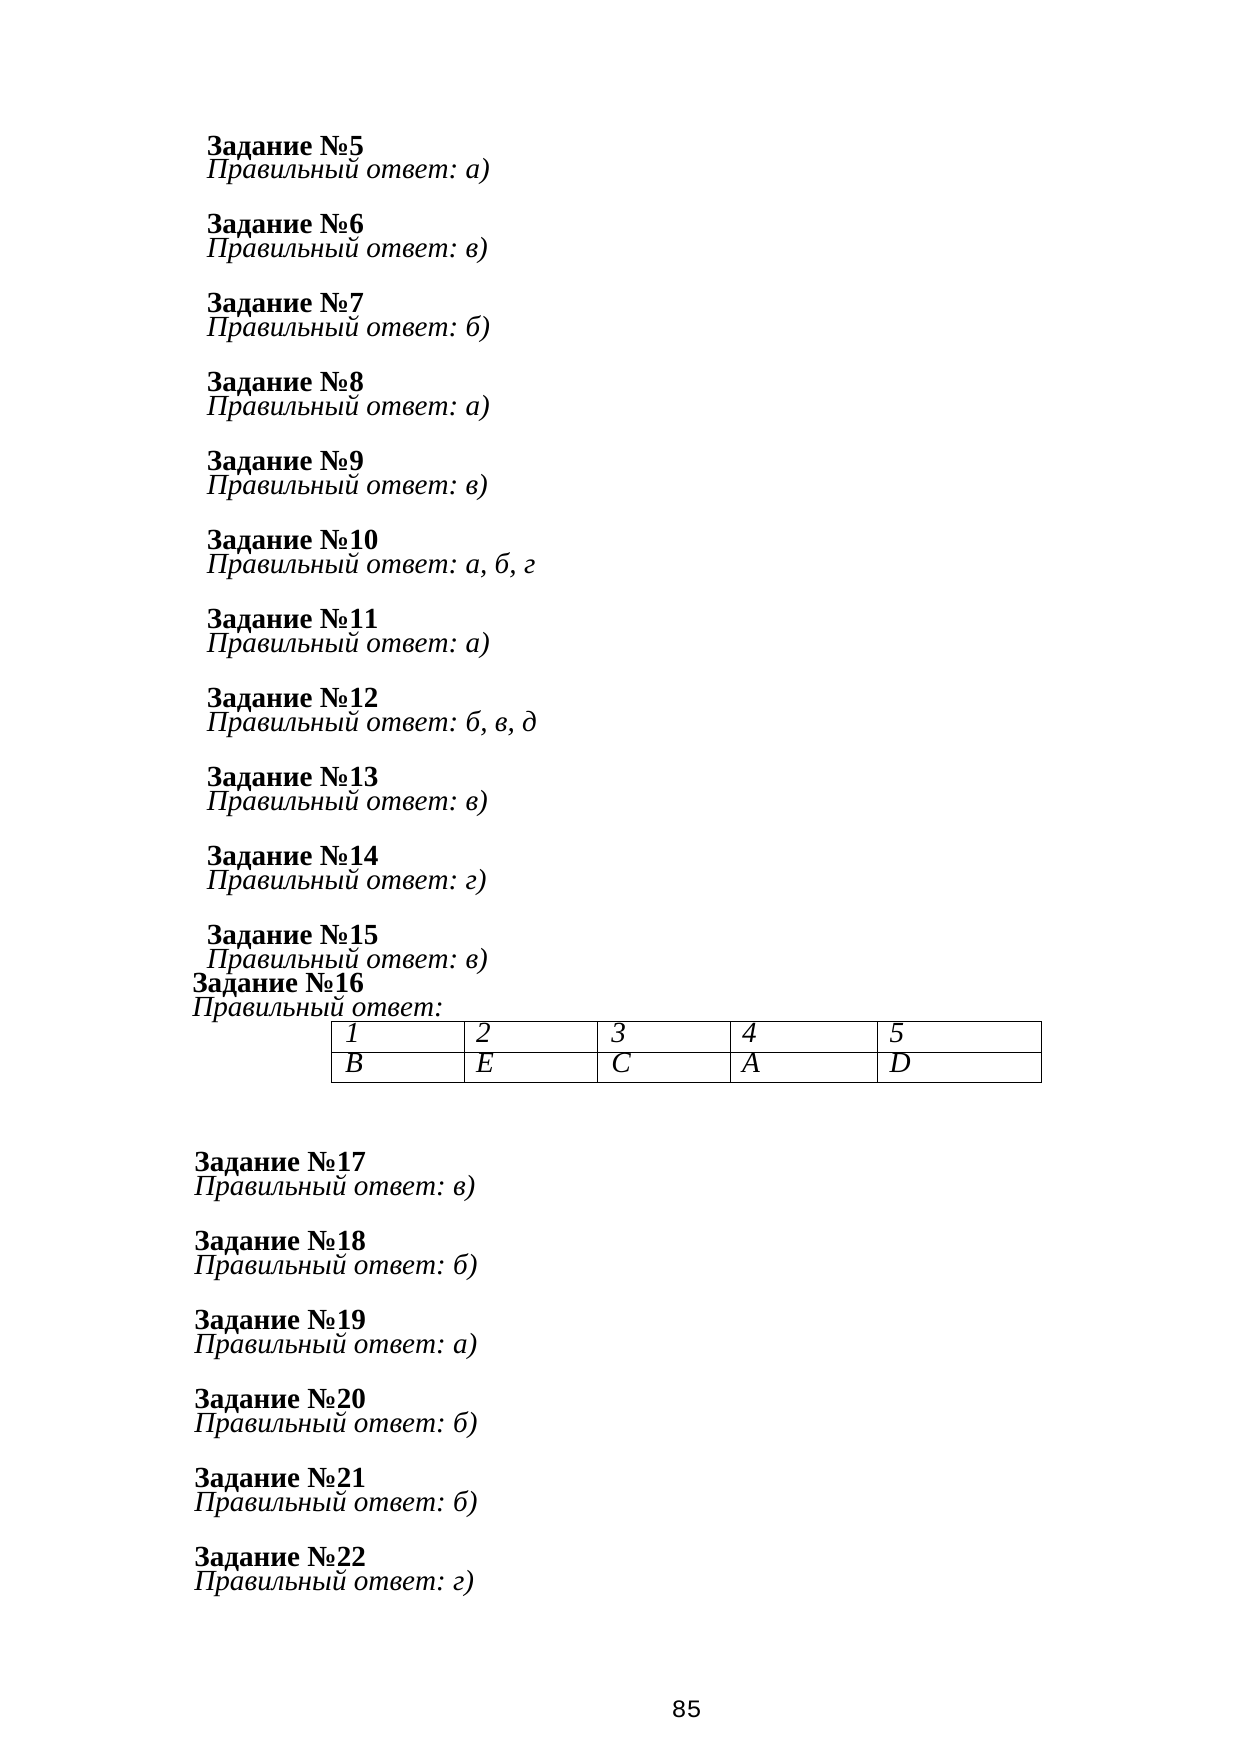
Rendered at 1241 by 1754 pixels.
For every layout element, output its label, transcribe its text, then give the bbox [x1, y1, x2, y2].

text Задание №14 [207, 846, 1181, 870]
text Задание №18 [194, 1232, 1181, 1256]
text Правильный ответ: в) [480, 476, 1181, 499]
text Задание №7 [207, 294, 1181, 318]
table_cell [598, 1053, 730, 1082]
text Правильный ответ: б) [194, 1492, 473, 1516]
text Правильный ответ: в) [207, 791, 484, 815]
text Задание №10 [207, 531, 1181, 554]
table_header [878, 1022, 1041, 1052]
text Правильный ответ: [192, 997, 1181, 1021]
text Задание №11 [207, 609, 1181, 633]
text Правильный ответ: б) [469, 1256, 1181, 1279]
text Правильный ответ: в) [194, 1177, 1181, 1201]
text Задание №5 [207, 136, 1181, 160]
text Правильный ответ: а) [469, 1334, 1181, 1358]
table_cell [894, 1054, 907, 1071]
text Задание №6 [207, 215, 1181, 239]
text Задание №17 [194, 1153, 1181, 1177]
text Задание №22 [194, 1547, 1181, 1571]
text Правильный ответ: в) [207, 239, 1181, 263]
text Задание №12 [207, 688, 1181, 712]
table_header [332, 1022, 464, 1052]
text Правильный ответ: г) [207, 870, 482, 894]
text Правильный ответ: б) [469, 1413, 1181, 1437]
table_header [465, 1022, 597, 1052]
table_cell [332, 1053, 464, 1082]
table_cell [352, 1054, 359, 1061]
text Правильный ответ: б) [194, 1256, 473, 1279]
text Правильный ответ: а) [482, 633, 1181, 657]
text Правильный ответ: б) [469, 1492, 1181, 1516]
text Задание №20 [194, 1389, 1181, 1413]
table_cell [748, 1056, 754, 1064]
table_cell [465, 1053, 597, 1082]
text Задание №19 [194, 1311, 1181, 1334]
text Правильный ответ: в) [207, 476, 484, 499]
text Правильный ответ: в) [207, 949, 484, 973]
text Задание №15 [207, 925, 1181, 949]
text Правильный ответ: г) [194, 1571, 470, 1595]
text Правильный ответ: в) [480, 791, 1181, 815]
text Правильный ответ: б) [194, 1413, 473, 1437]
text Задание №9 [207, 452, 1181, 476]
text Задание №16 [192, 973, 1181, 997]
text Правильный ответ: г) [466, 1571, 1181, 1595]
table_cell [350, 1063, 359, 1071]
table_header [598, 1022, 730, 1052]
text Правильный ответ: а) [207, 633, 486, 657]
text Задание №13 [207, 767, 1181, 791]
text Правильный ответ: б) [207, 318, 1181, 342]
text Правильный ответ: а) [194, 1334, 473, 1358]
text Правильный ответ: а, б, г [207, 554, 1181, 578]
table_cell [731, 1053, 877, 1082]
text Правильный ответ: а) [207, 160, 1181, 184]
text Задание №21 [194, 1468, 1181, 1492]
text Правильный ответ: а) [207, 397, 1181, 421]
text Правильный ответ: б, в, д [207, 712, 1181, 736]
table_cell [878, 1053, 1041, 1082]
text Правильный ответ: в) [480, 949, 1181, 973]
text Правильный ответ: г) [478, 870, 1181, 894]
text Задание №8 [207, 373, 1181, 397]
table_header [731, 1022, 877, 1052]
